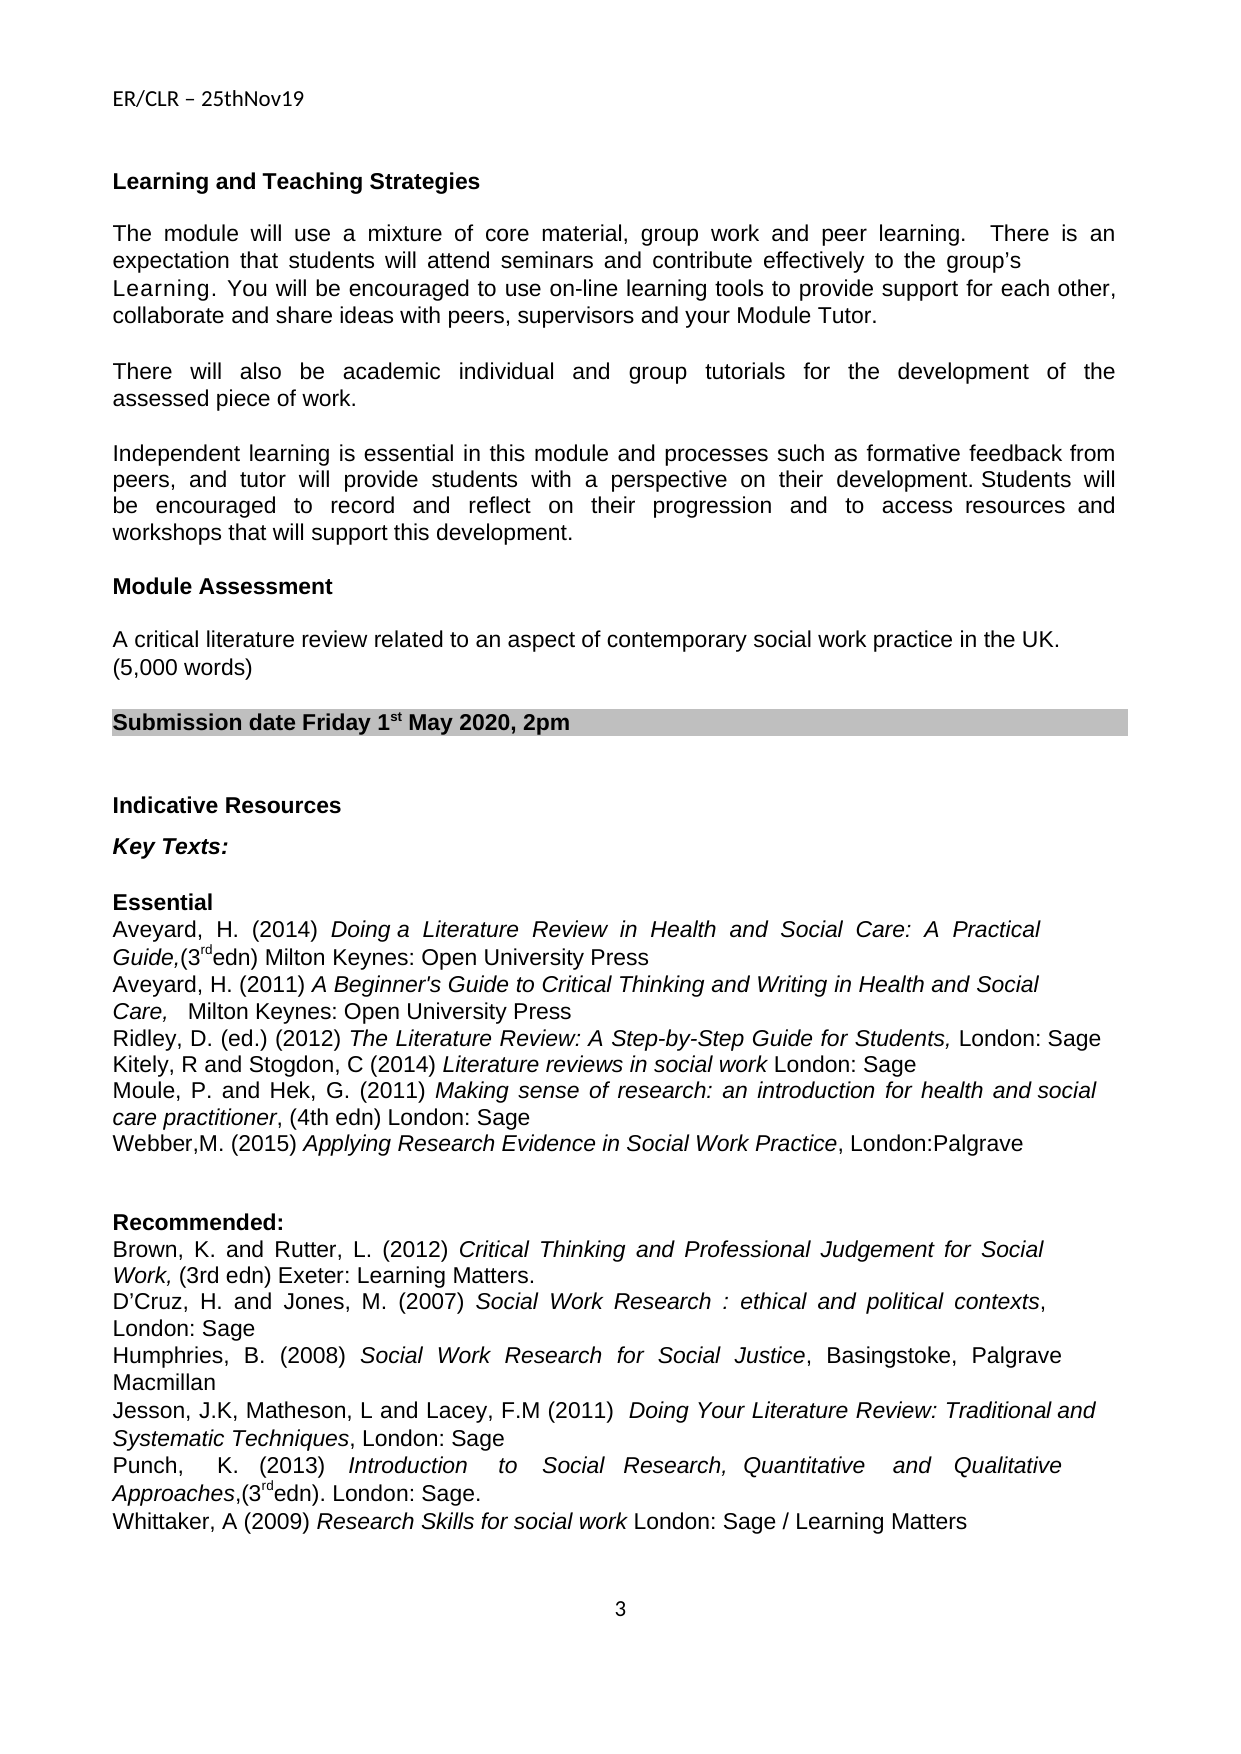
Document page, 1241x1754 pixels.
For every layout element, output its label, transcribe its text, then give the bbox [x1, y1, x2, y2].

text The module will use a mixture of core material, group work and peer learning. There is an expectation that students will attend seminars and contribute effectively to the group’s [112, 219, 1116, 274]
text A critical literature review related to an aspect of contemporary social work practice in the UK. (5,000 words) [112, 626, 1128, 681]
text Care, Milton Keynes: Open University Press [112, 998, 624, 1025]
text Aveyard, H. (2011) A Beginner's Guide to Critical Thinking and Writing in Health and Social [112, 971, 1111, 998]
text Aveyard, H. (2014) Doing a Literature Review in Health and Social Care: A Practical [112, 916, 1111, 943]
text Moule, P. and Hek, G. (2011) Making sense of research: an introduction for health and social care practitioner, (4th edn) London: Sage [112, 1077, 1128, 1130]
text There will also be academic individual and group tutorials for the development of the assessed piece of work. [112, 357, 1116, 412]
text Recommended: [112, 1209, 340, 1236]
text Whittaker, A (2009) Research Skills for social work London: Sage / Learning Matters [112, 1507, 1111, 1535]
text Submission date Friday 1st May 2020, 2pm [112, 709, 1128, 736]
text Key Texts: [112, 832, 280, 860]
text D’Cruz, H. and Jones, M. (2007) Social Work Research : ethical and political contexts, London: Sage [112, 1288, 1111, 1341]
text Ridley, D. (ed.) (2012) The Literature Review: A Step-by-Step Guide for Students, London: Sage [112, 1025, 1111, 1051]
text Punch, K. (2013) Introduction to Social Research, Quantitative and Qualitative Approaches,(3rdedn). London: Sage. [112, 1452, 1111, 1507]
text Brown, K. and Rutter, L. (2012) Critical Thinking and Professional Judgement for Social Work, (3rd edn) Exeter: Learning Matters. [112, 1236, 1111, 1288]
text Kitely, R and Stogdon, C (2014) Literature reviews in social work London: Sage [112, 1051, 1111, 1077]
text Jesson, J.K, Matheson, L and Lacey, F.M (2011) Doing Your Literature Review: Traditional and Systematic Techniques, London: Sage [112, 1396, 1111, 1452]
text Guide,(3rdedn) Milton Keynes: Open University Press [112, 943, 698, 971]
text Module Assessment [112, 573, 417, 599]
text Independent learning is essential in this module and processes such as formative feedback from peers, and tutor will provide students with a perspective on their development. Students will be encouraged to record and reflect on their progression and to access resources and workshops that will support this development. [112, 440, 1116, 545]
text Indicative Resources [112, 792, 393, 818]
text Learning and Teaching Strategies [112, 168, 1128, 194]
text Essential [112, 888, 280, 916]
text Learning. You will be encouraged to use on-line learning tools to provide support for each other, collaborate and share ideas with peers, supervisors and your Module Tutor. [112, 274, 1116, 329]
text Humphries, B. (2008) Social Work Research for Social Justice, Basingstoke, Palgrave Macmillan [112, 1341, 1111, 1396]
text Webber,M. (2015) Applying Research Evidence in Social Work Practice, London:Palgrave [112, 1130, 1079, 1156]
